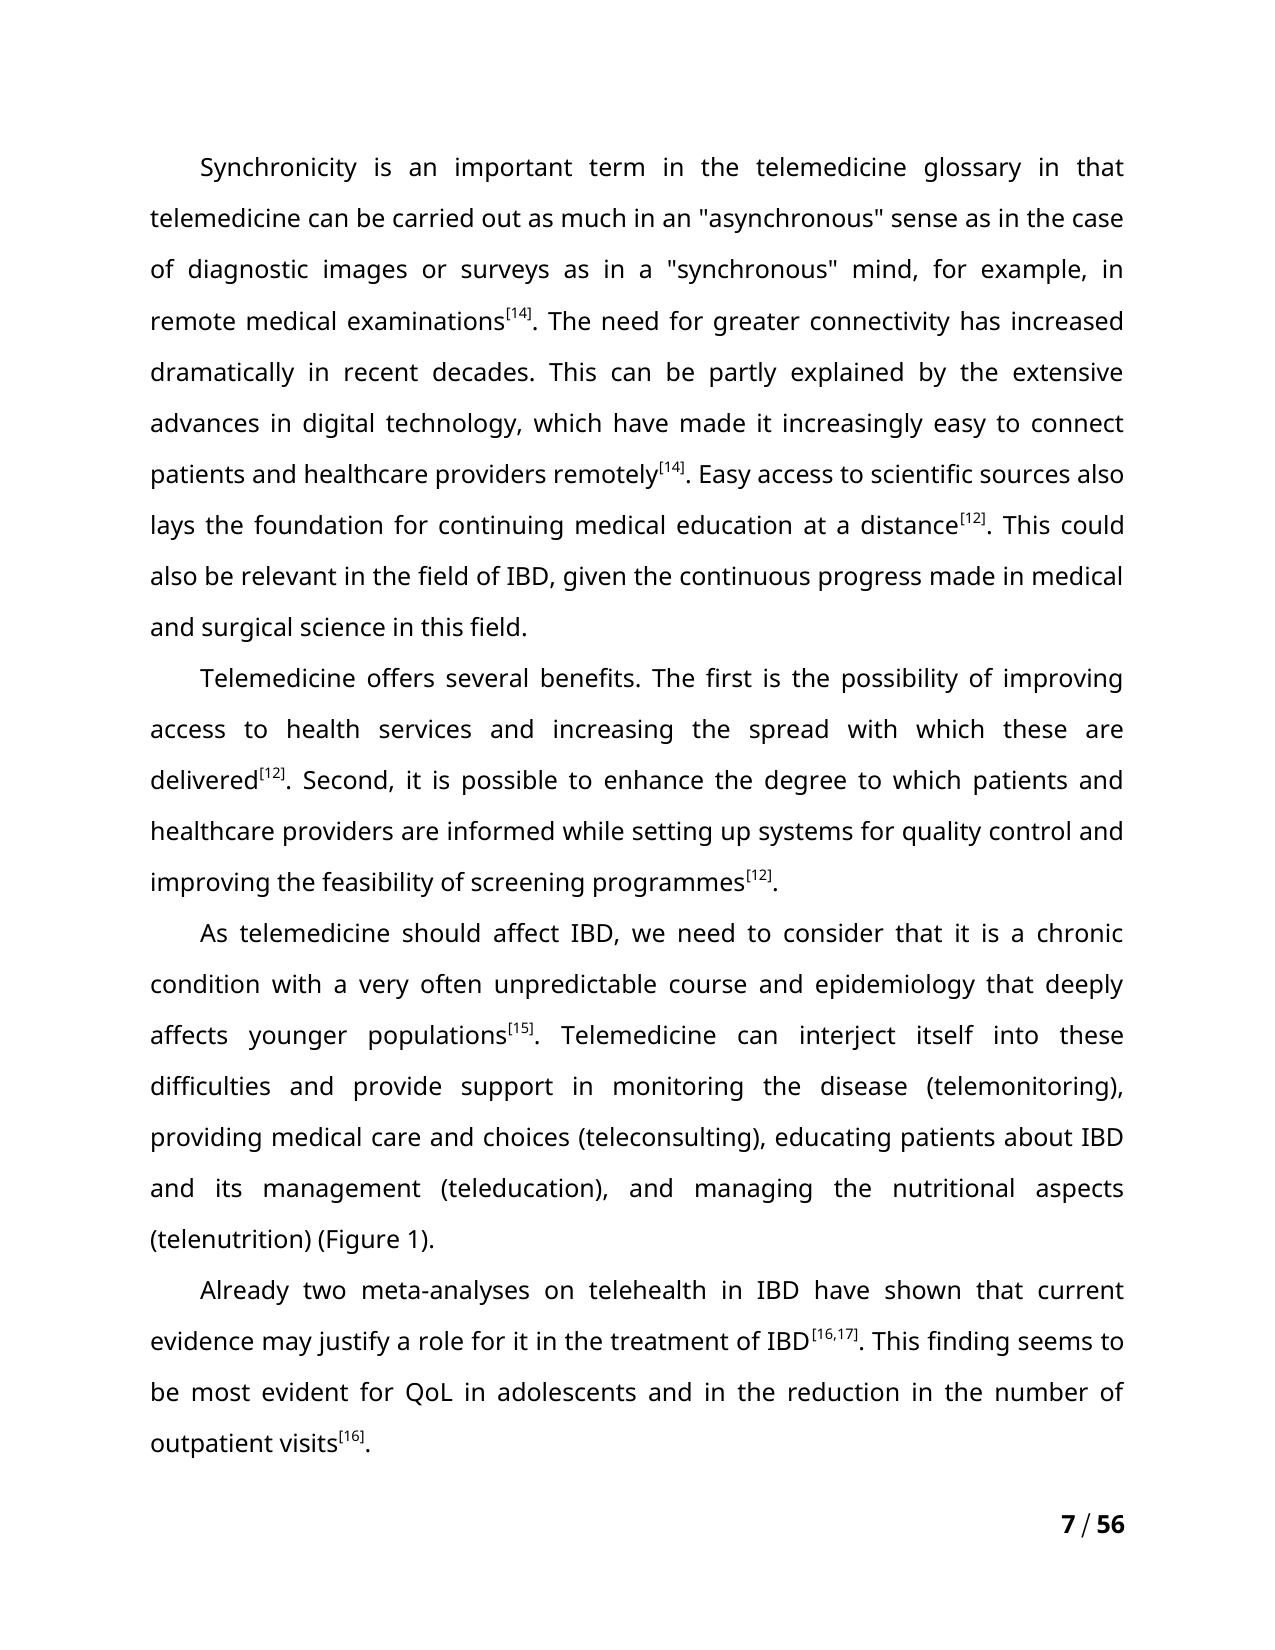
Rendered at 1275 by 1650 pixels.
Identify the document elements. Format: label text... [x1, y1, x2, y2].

text Already two meta-analyses on telehealth in IBD have shown that current evidence may justify a role for it in the treatment of IBD[16,17]. This finding seems to be most evident for QoL in adolescents and in the reduction in the number of outpatient visits[16]. [150, 1273, 1125, 1460]
text Synchronicity is an important term in the telemedicine glossary in that telemedicine can be carried out as much in an "asynchronous" sense as in the case of diagnostic images or surveys as in a "synchronous" mind, for example, in remote medical examinations[14]. The need for greater connectivity has increased dramatically in recent decades. This can be partly explained by the extensive advances in digital technology, which have made it increasingly easy to connect patients and healthcare providers remotely[14]. Easy access to scientific sources also lays the foundation for continuing medical education at a distance[12]. This could also be relevant in the field of IBD, given the continuous progress made in medical and surgical science in this field. [150, 150, 1125, 643]
text As telemedicine should affect IBD, we need to consider that it is a chronic condition with a very often unpredictable course and epidemiology that deeply affects younger populations[15]. Telemedicine can interject itself into these difficulties and provide support in monitoring the disease (telemonitoring), providing medical care and choices (teleconsulting), educating patients about IBD and its management (teleducation), and managing the nutritional aspects (telenutrition) (Figure 1). [150, 916, 1125, 1256]
text Telemedicine offers several benefits. The first is the possibility of improving access to health services and increasing the spread with which these are delivered[12]. Second, it is possible to enhance the degree to which patients and healthcare providers are informed while setting up systems for quality control and improving the feasibility of screening programmes[12]. [150, 660, 1125, 899]
